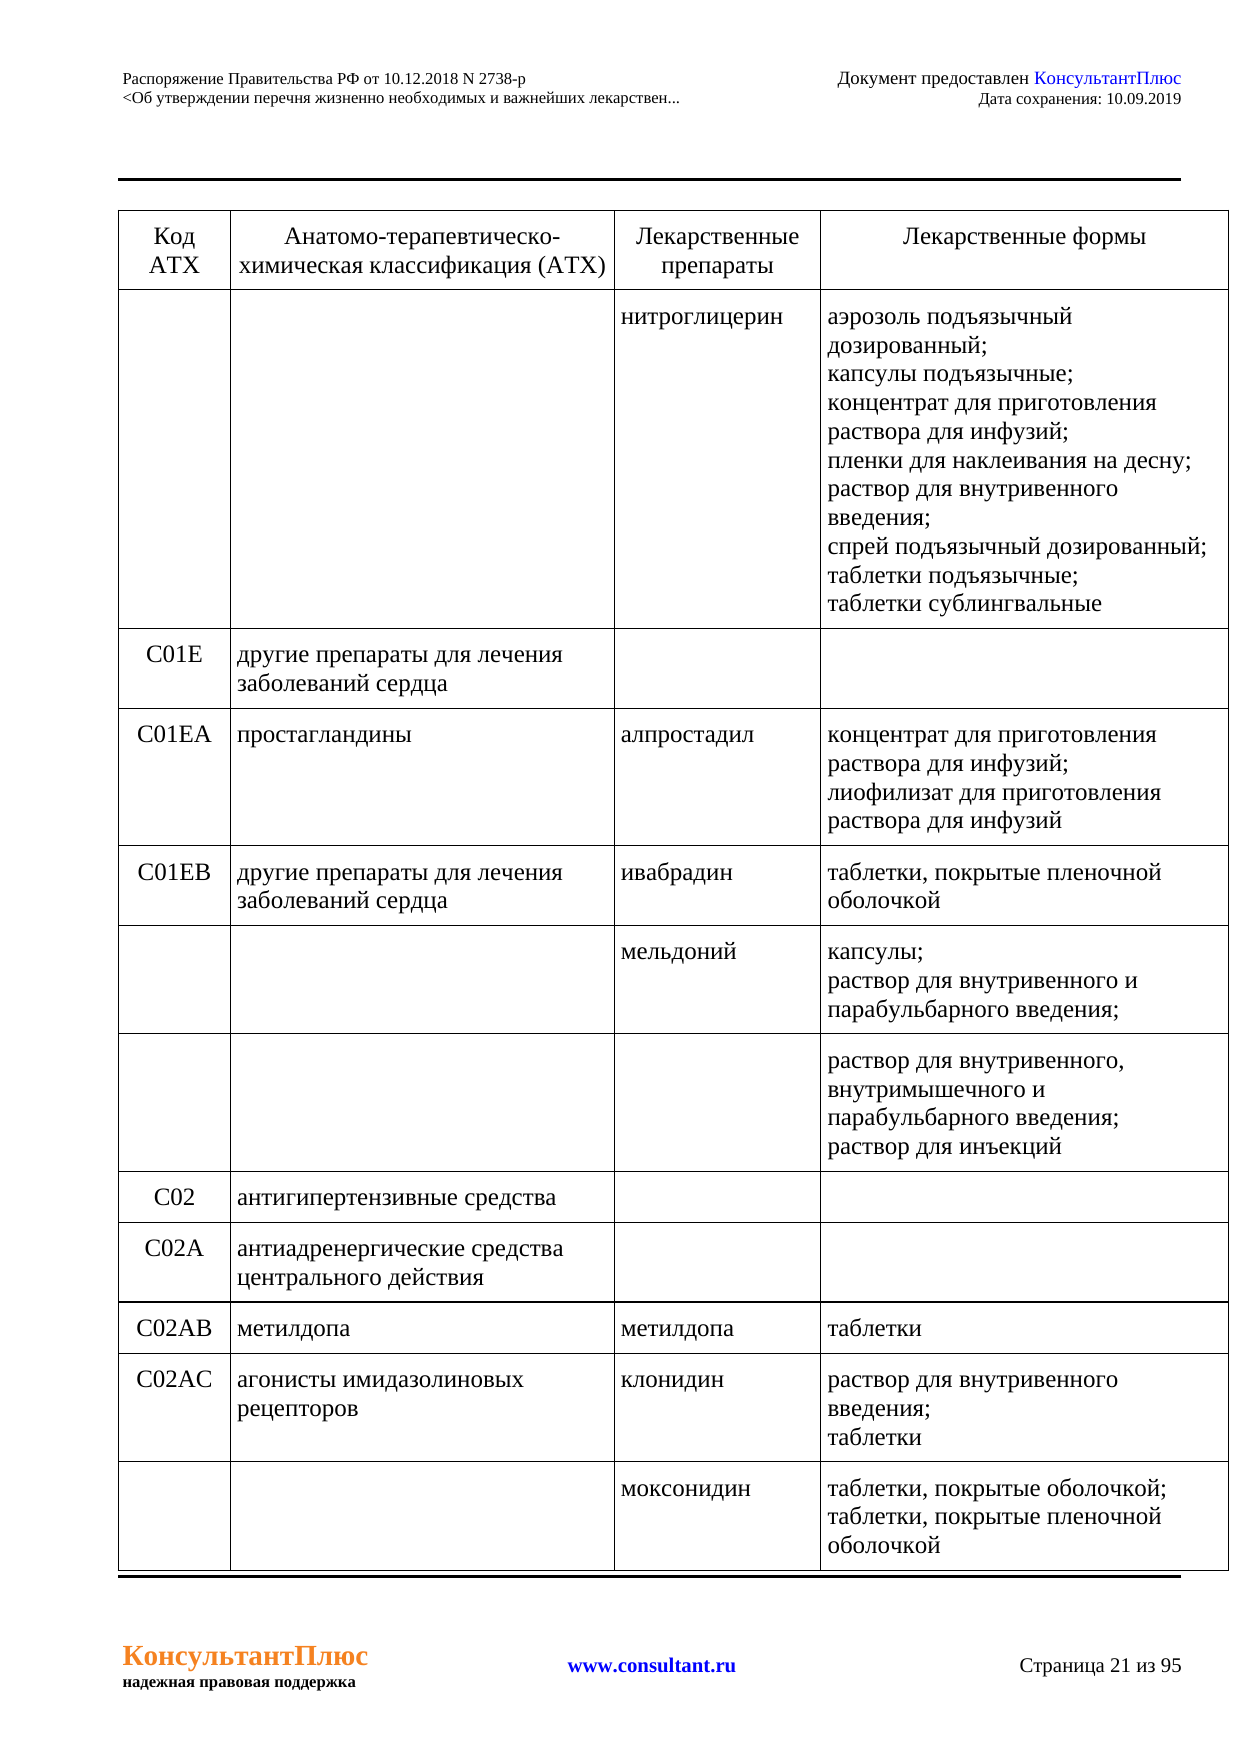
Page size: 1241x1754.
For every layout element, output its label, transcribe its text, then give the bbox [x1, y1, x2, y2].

table_cell таблетки, покрытые оболочкой; таблетки, покрытые пленочной оболочкой [821, 1462, 1228, 1569]
table_cell [615, 629, 820, 708]
table_cell C02AC [119, 1354, 230, 1461]
table_cell моксонидин [615, 1462, 820, 1569]
table_cell простагландины [231, 709, 614, 845]
table_cell [231, 1462, 614, 1569]
table_cell ивабрадин [615, 846, 820, 925]
table_cell другие препараты для лечения заболеваний сердца [231, 629, 614, 708]
table_cell мельдоний [615, 926, 820, 1033]
table_cell аэрозоль подъязычный дозированный; капсулы подъязычные; концентрат для приготовления раствора для инфузий; пленки для наклеивания на десну; раствор для внутривенного введения; спрей подъязычный дозированный; таблетки подъязычные; таблетки сублингвальные [821, 290, 1228, 628]
table_cell C02 [119, 1172, 230, 1222]
table_cell метилдопа [231, 1303, 614, 1352]
table_cell таблетки, покрытые пленочной оболочкой [821, 846, 1228, 925]
table_cell [119, 1034, 230, 1171]
table_cell [231, 290, 614, 628]
table_header Лекарственные формы [821, 211, 1228, 289]
table_header Код АТХ [119, 211, 230, 289]
table_cell капсулы; раствор для внутривенного и парабульбарного введения; [821, 926, 1228, 1033]
table_cell [119, 926, 230, 1033]
table_cell C01EB [119, 846, 230, 925]
table_cell [821, 1223, 1228, 1301]
table_cell C02A [119, 1223, 230, 1301]
table_cell [821, 1172, 1228, 1222]
table_cell концентрат для приготовления раствора для инфузий; лиофилизат для приготовления раствора для инфузий [821, 709, 1228, 845]
table_cell агонисты имидазолиновых рецепторов [231, 1354, 614, 1461]
table_cell раствор для внутривенного введения; таблетки [821, 1354, 1228, 1461]
table_cell [119, 290, 230, 628]
table_cell C02AB [119, 1303, 230, 1352]
table_cell [615, 1034, 820, 1171]
table_cell [231, 1034, 614, 1171]
table_cell клонидин [615, 1354, 820, 1461]
table_cell [119, 1462, 230, 1569]
table_cell [615, 1223, 820, 1301]
table_cell метилдопа [615, 1303, 820, 1352]
table_header Лекарственные препараты [615, 211, 820, 289]
table_cell нитроглицерин [615, 290, 820, 628]
table_cell таблетки [821, 1303, 1228, 1352]
table_cell антигипертензивные средства [231, 1172, 614, 1222]
table_cell раствор для внутривенного, внутримышечного и парабульбарного введения; раствор для инъекций [821, 1034, 1228, 1171]
table_cell C01EA [119, 709, 230, 845]
table_cell алпростадил [615, 709, 820, 845]
table_cell C01E [119, 629, 230, 708]
table_cell [821, 629, 1228, 708]
table_cell другие препараты для лечения заболеваний сердца [231, 846, 614, 925]
table_cell [231, 926, 614, 1033]
table_cell [615, 1172, 820, 1222]
table_cell антиадренергические средства центрального действия [231, 1223, 614, 1301]
table_header Анатомо-терапевтическо-химическая классификация (АТХ) [231, 211, 614, 289]
